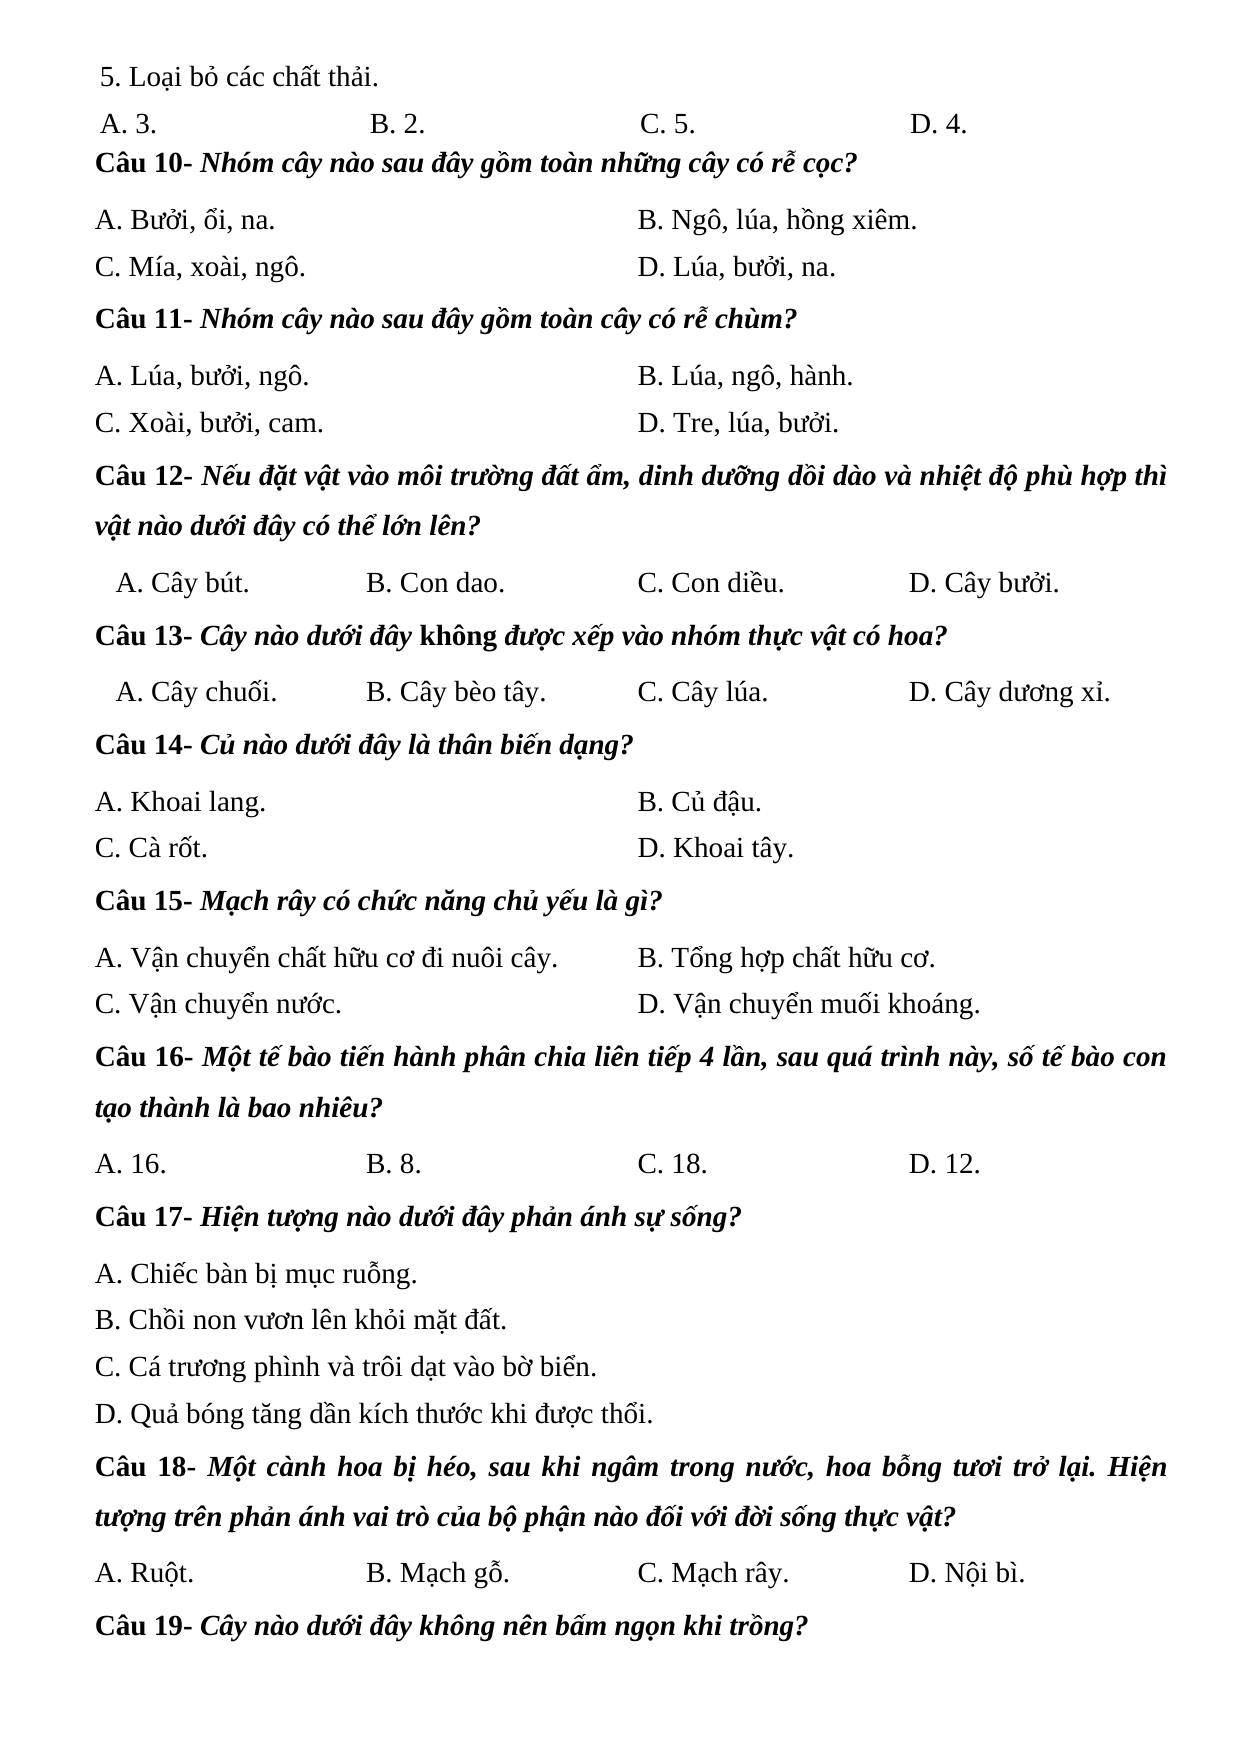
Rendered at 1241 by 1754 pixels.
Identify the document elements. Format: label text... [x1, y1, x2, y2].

text Câu 11- Nhóm cây nào sau đây gồm toàn cây có rễ chùm? [94, 302, 1169, 335]
table_cell C. Vận chuyển nước. [83, 986, 626, 1033]
table_cell C. Cá trương phình và trôi dạt vào bờ biển. [83, 1349, 1169, 1396]
text Câu 17- Hiện tượng nào dưới đây phản ánh sự sống? [94, 1199, 1169, 1233]
table_header A. Khoai lang. [83, 784, 626, 830]
table_cell A. 3. [88, 106, 358, 139]
table_cell 5. Loại bỏ các chất thải. [88, 59, 1169, 106]
text Câu 13- Cây nào dưới đây không được xếp vào nhóm thực vật có hoa? [94, 618, 1169, 651]
table_cell D. 4. [899, 106, 1169, 139]
table_cell C. Xoài, bưởi, cam. [83, 405, 626, 452]
table_header B. Ngô, lúa, hồng xiêm. [626, 202, 1169, 249]
table_cell B. 2. [358, 106, 628, 139]
table_header B. Mạch gỗ. [355, 1556, 626, 1602]
text Câu 16- Một tế bào tiến hành phân chia liên tiếp 4 lần, sau quá trình này, số tế bào con tạo thành là bao nhiêu? [94, 1039, 1169, 1123]
table_cell C. Cà rốt. [83, 830, 626, 877]
text Câu 12- Nếu đặt vật vào môi trường đất ẩm, dinh dưỡng dồi dào và nhiệt độ phù hợp thì vật nào dưới đây có thể lớn lên? [94, 458, 1169, 542]
table_cell D. Vận chuyển muối khoáng. [626, 986, 1169, 1033]
table_header B. Lúa, ngô, hành. [626, 358, 1169, 405]
table_header A. Ruột. [83, 1556, 354, 1602]
table_header D. Nội bì. [898, 1556, 1169, 1602]
table_header B. Tổng hợp chất hữu cơ. [626, 940, 1169, 986]
table_header A. Vận chuyển chất hữu cơ đi nuôi cây. [83, 940, 626, 986]
table_header B. Cây bèo tây. [355, 674, 626, 721]
table_header A. Chiếc bàn bị mục ruỗng. [83, 1256, 1169, 1302]
table_cell C. 5. [629, 106, 899, 139]
table_header D. Cây bưởi. [898, 565, 1169, 611]
table_header B. Con dao. [355, 565, 626, 611]
table_cell C. Mía, xoài, ngô. [83, 249, 626, 295]
table_header D. Cây dương xỉ. [898, 674, 1169, 721]
text Câu 15- Mạch rây có chức năng chủ yếu là gì? [94, 883, 1169, 917]
table_header A. Lúa, bưởi, ngô. [83, 358, 626, 405]
table_cell D. Lúa, bưởi, na. [626, 249, 1169, 295]
table_header C. 18. [626, 1146, 897, 1193]
table_header A. Cây bút. [83, 565, 354, 611]
table_header A. Cây chuối. [83, 674, 354, 721]
table_header D. 12. [898, 1146, 1169, 1193]
table_header B. 8. [355, 1146, 626, 1193]
table_header C. Cây lúa. [626, 674, 897, 721]
table_header C. Con diều. [626, 565, 897, 611]
table_header C. Mạch rây. [626, 1556, 897, 1602]
table_header B. Củ đậu. [626, 784, 1169, 830]
table_header A. 16. [83, 1146, 354, 1193]
text Câu 14- Củ nào dưới đây là thân biến dạng? [94, 727, 1169, 761]
text Câu 18- Một cành hoa bị héo, sau khi ngâm trong nước, hoa bỗng tươi trở lại. Hiện tượng trên phản ánh vai trò của bộ phận nào đối với đời sống thực vật? [94, 1449, 1169, 1532]
table_cell D. Khoai tây. [626, 830, 1169, 877]
table_cell B. Chồi non vươn lên khỏi mặt đất. [83, 1303, 1169, 1349]
text Câu 10- Nhóm cây nào sau đây gồm toàn những cây có rễ cọc? [94, 146, 1169, 179]
table_header A. Bưởi, ổi, na. [83, 202, 626, 249]
text Câu 19- Cây nào dưới đây không nên bấm ngọn khi trồng? [94, 1608, 1169, 1642]
table_cell D. Quả bóng tăng dần kích thước khi được thổi. [83, 1396, 1169, 1442]
table_cell D. Tre, lúa, bưởi. [626, 405, 1169, 452]
